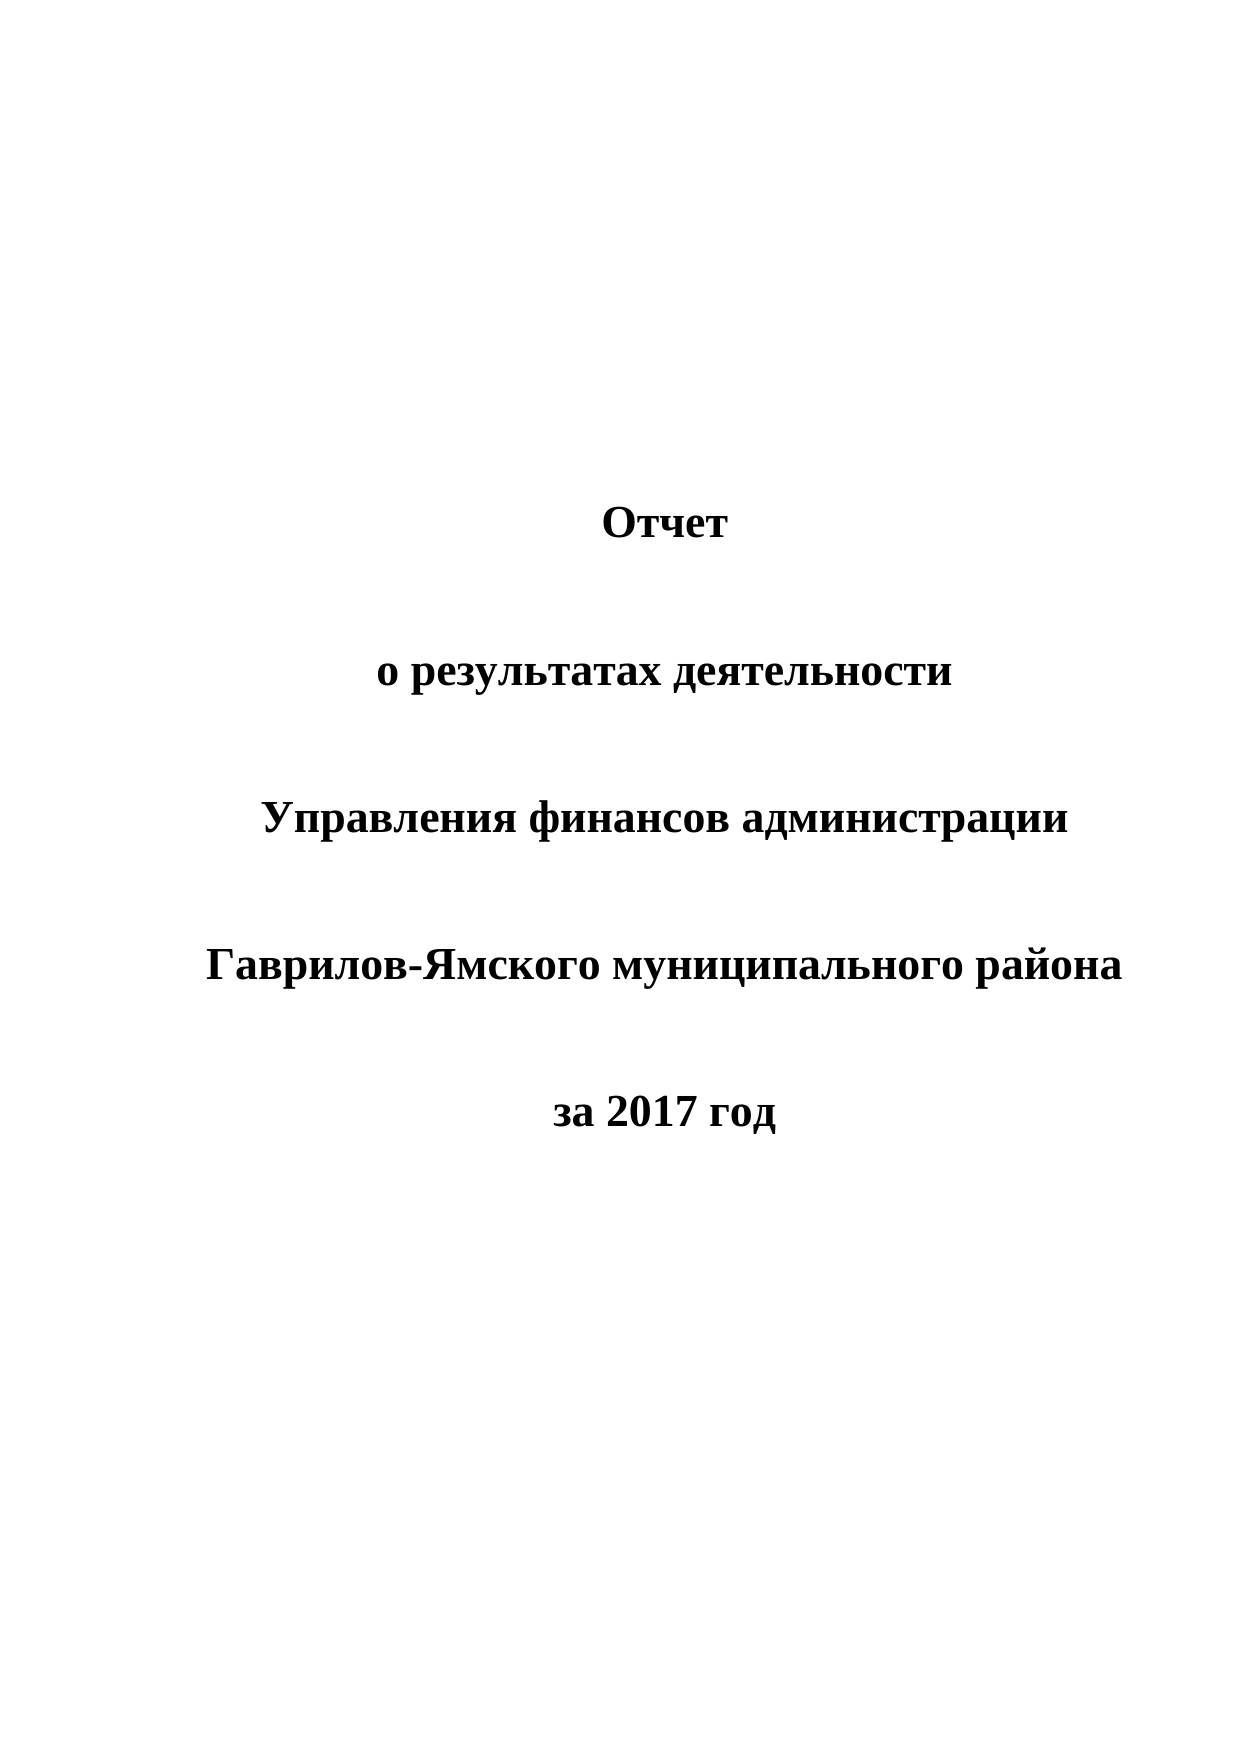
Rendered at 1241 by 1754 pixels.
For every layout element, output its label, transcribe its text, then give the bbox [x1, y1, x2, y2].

text Отчет [74, 495, 1152, 548]
text за 2017 год [74, 1083, 1152, 1136]
text Гаврилов-Ямского муниципального района [74, 936, 1152, 989]
text о результатах деятельности [74, 642, 1152, 695]
text Управления финансов администрации [74, 789, 1152, 842]
